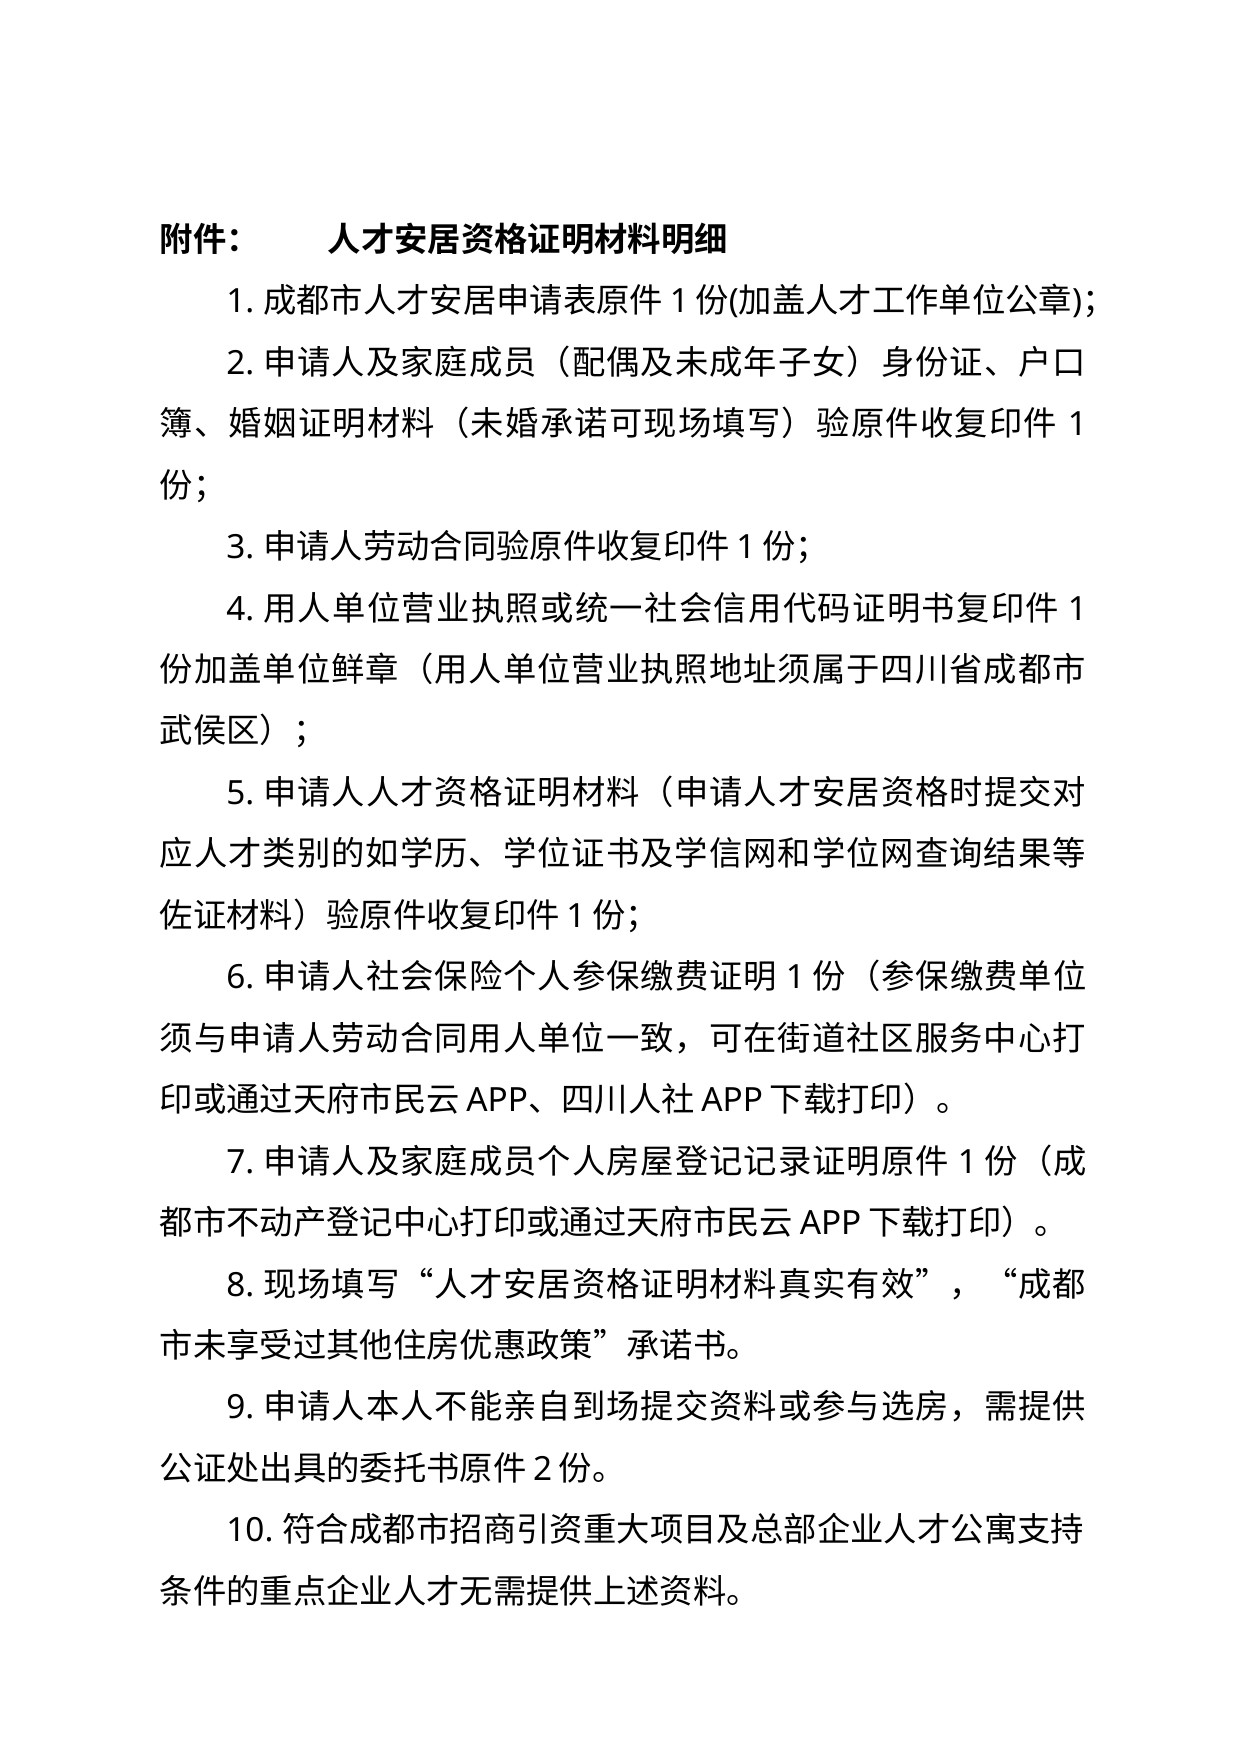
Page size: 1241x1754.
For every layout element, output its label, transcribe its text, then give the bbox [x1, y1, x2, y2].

text 7. 申请人及家庭成员个人房屋登记记录证明原件1份（成都市不动产登记中心打印或通过天府市民云APP下载打印）。 [159, 1124, 1087, 1247]
text 6. 申请人社会保险个人参保缴费证明1份（参保缴费单位须与申请人劳动合同用人单位一致，可在街道社区服务中心打印或通过天府市民云APP、四川人社APP下载打印）。 [159, 939, 1087, 1124]
text 2. 申请人及家庭成员（配偶及未成年子女）身份证、户口簿、婚姻证明材料（未婚承诺可现场填写）验原件收复印件1份； [159, 325, 1087, 509]
text 9. 申请人本人不能亲自到场提交资料或参与选房，需提供公证处出具的委托书原件2份。 [159, 1370, 1087, 1493]
text 8. 现场填写“人才安居资格证明材料真实有效”，“成都市未享受过其他住房优惠政策”承诺书。 [159, 1247, 1087, 1370]
text 5. 申请人人才资格证明材料（申请人才安居资格时提交对应人才类别的如学历、学位证书及学信网和学位网查询结果等佐证材料）验原件收复印件1份； [159, 755, 1087, 939]
text 1. 成都市人才安居申请表原件1份(加盖人才工作单位公章)； [159, 263, 1087, 325]
text 4. 用人单位营业执照或统一社会信用代码证明书复印件1份加盖单位鲜章（用人单位营业执照地址须属于四川省成都市武侯区）； [159, 571, 1087, 755]
text 10. 符合成都市招商引资重大项目及总部企业人才公寓支持条件的重点企业人才无需提供上述资料。 [159, 1493, 1087, 1616]
text 附件： 人才安居资格证明材料明细 [159, 202, 1087, 263]
text 3. 申请人劳动合同验原件收复印件1份； [159, 509, 1087, 571]
